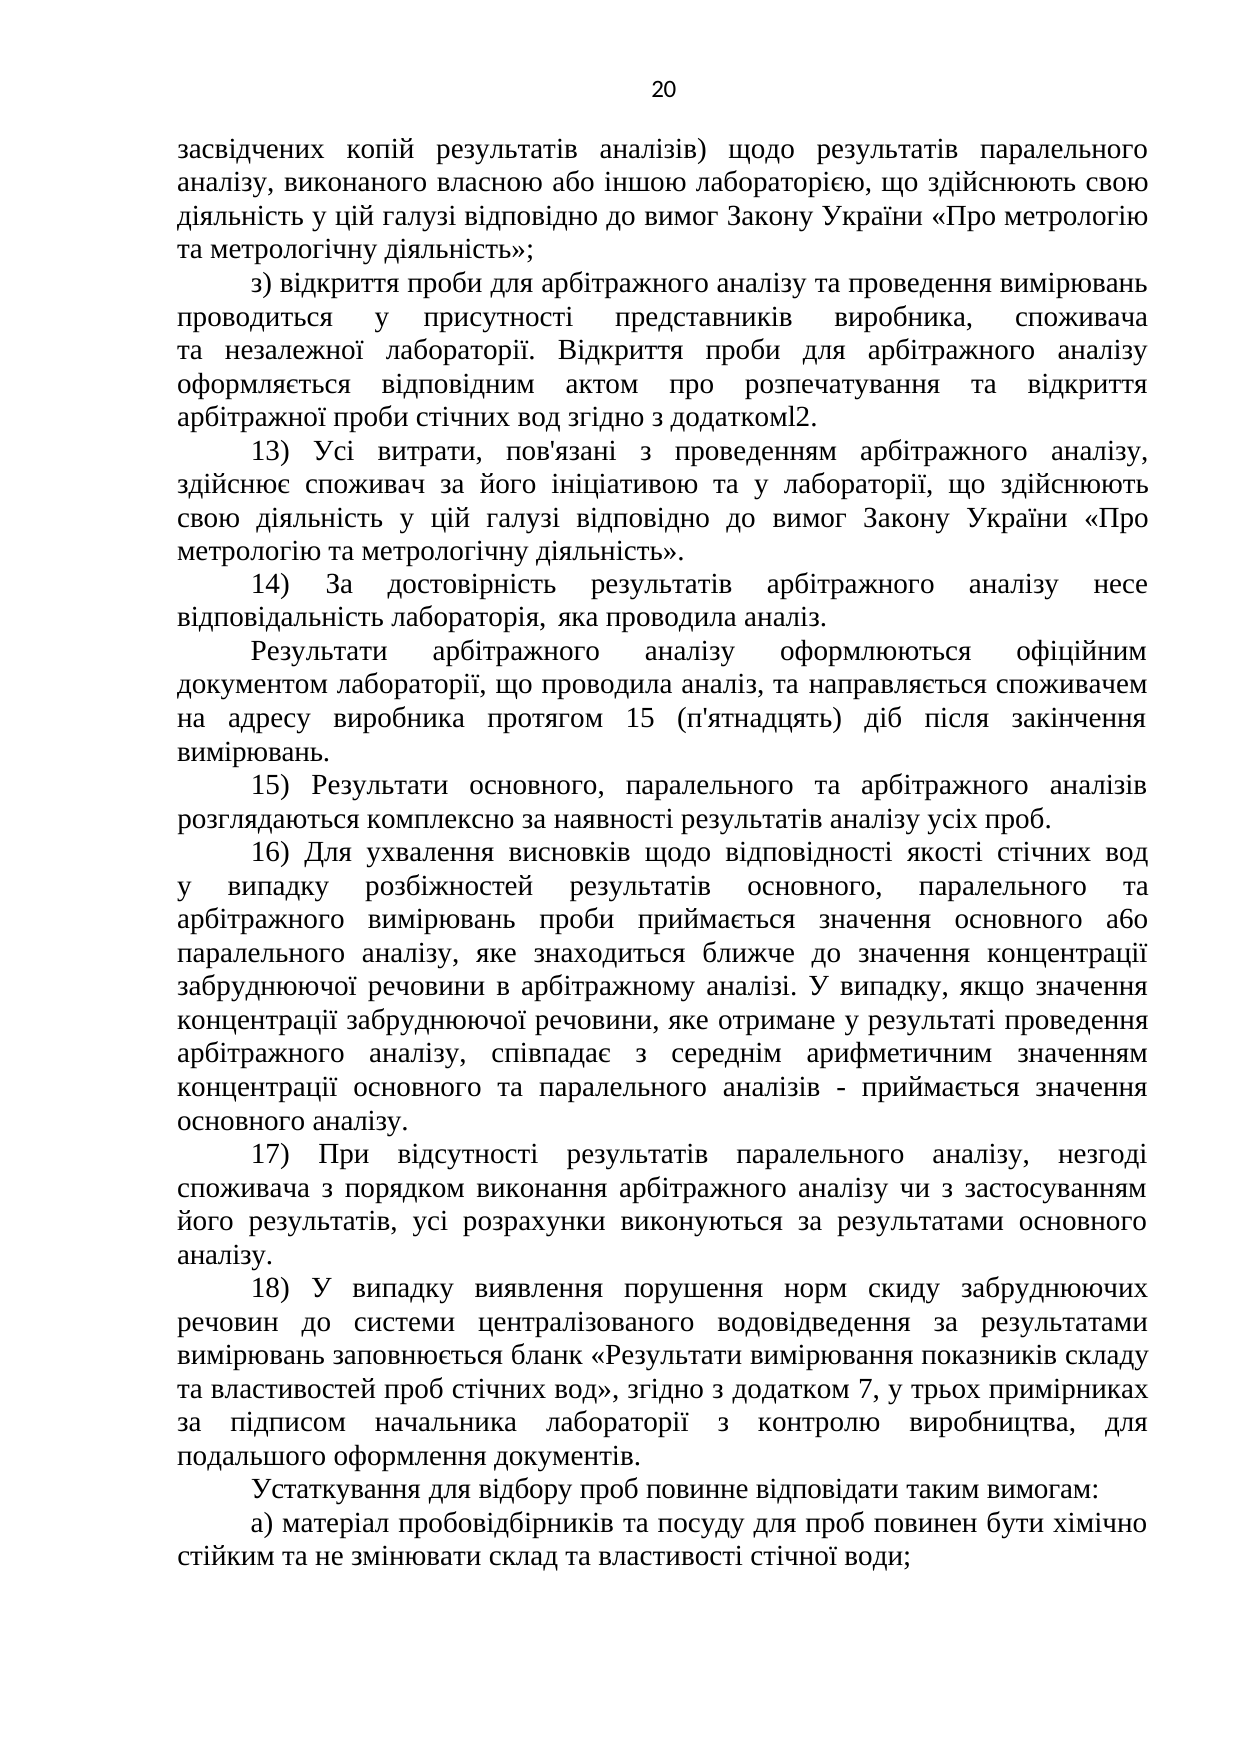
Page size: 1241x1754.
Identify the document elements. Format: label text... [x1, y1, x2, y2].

text Устаткування для відбору проб повинне відповідати таким вимогам: [251, 1472, 1163, 1505]
list Результати основного, паралельного та арбітражного аналізів розглядаються комплексно за наявності результатів аналізу уcix проб. [177, 767, 1148, 834]
list За достовірність результатів арбітражного аналізу несе відповідальність лабораторія, яка проводила аналіз. [177, 567, 1149, 633]
text з) відкриття проби для арбітражного аналізу та проведення вимірювань проводиться у присутності представників виробника, споживача та незалежної лабораторії. Відкриття проби для арбітражного аналізу оформляється відповідним актом про розпечатування та відкриття арбітражної проби стічних вод згідно з додаткомl2. [177, 265, 1148, 433]
list У випадку виявлення порушення норм скиду забруднюючих речовин до системи централізованого водовідведення за результатами вимірювань заповнюється бланк «Результати вимірювання показників складу та властивостей проб стічних вод», згідно з додатком 7, у трьох примірниках за підписом начальника лабораторії з контролю виробництва, для подальшого оформлення документів. [177, 1270, 1149, 1472]
list Для ухвалення висновків щодо відповідності якості стічних вод у випадку розбіжностей результатів основного, паралельного та арбітражного вимірювань проби приймається значення основного a6o паралельного аналізу, яке знаходиться ближче до значення концентрації забруднюючої речовини в арбітражному аналізі. У випадку, якщо значення концентрації забруднюючої речовини, яке отримане у результаті проведення арбітражного аналізу, співпадає з середнім арифметичним значенням концентрації основного та паралельного аналізів - приймається значення основного аналізу. [177, 834, 1148, 1136]
list Уci витрати, пов'язані з проведенням арбітражного аналізу, здійснює споживач за його ініціативою та у лабораторії, що здійснюють свою діяльність у цій галузі відповідно до вимог Закону України «Про метрологію та метрологічну діяльність». [177, 433, 1149, 567]
text а) матеріал пробовідбірників та посуду для проб повинен бути хімічно стійким та не змінювати склад та властивості стічної води; [177, 1505, 1148, 1572]
list При відсутності результатів паралельного аналізу, незгоді споживача з порядком виконання арбітражного аналізу чи з застосуванням його результатів, yci розрахунки виконуються за результатами основного аналізу. [177, 1136, 1148, 1270]
text засвідчених копій результатів аналізів) щодо результатів паралельного аналізу, виконаного власною або іншою лабораторією, що здійснюють свою діяльність у цій галузі відповідно до вимог Закону України «Про метрологію та метрологічну діяльність»; [177, 131, 1149, 265]
text Результати арбітражного аналізу оформлюються офіційним документом лабораторії, що проводила аналіз, та направляється споживачем на адресу виробника протягом 15 (п'ятнадцять) діб після закінчення вимірювань. [177, 633, 1147, 767]
